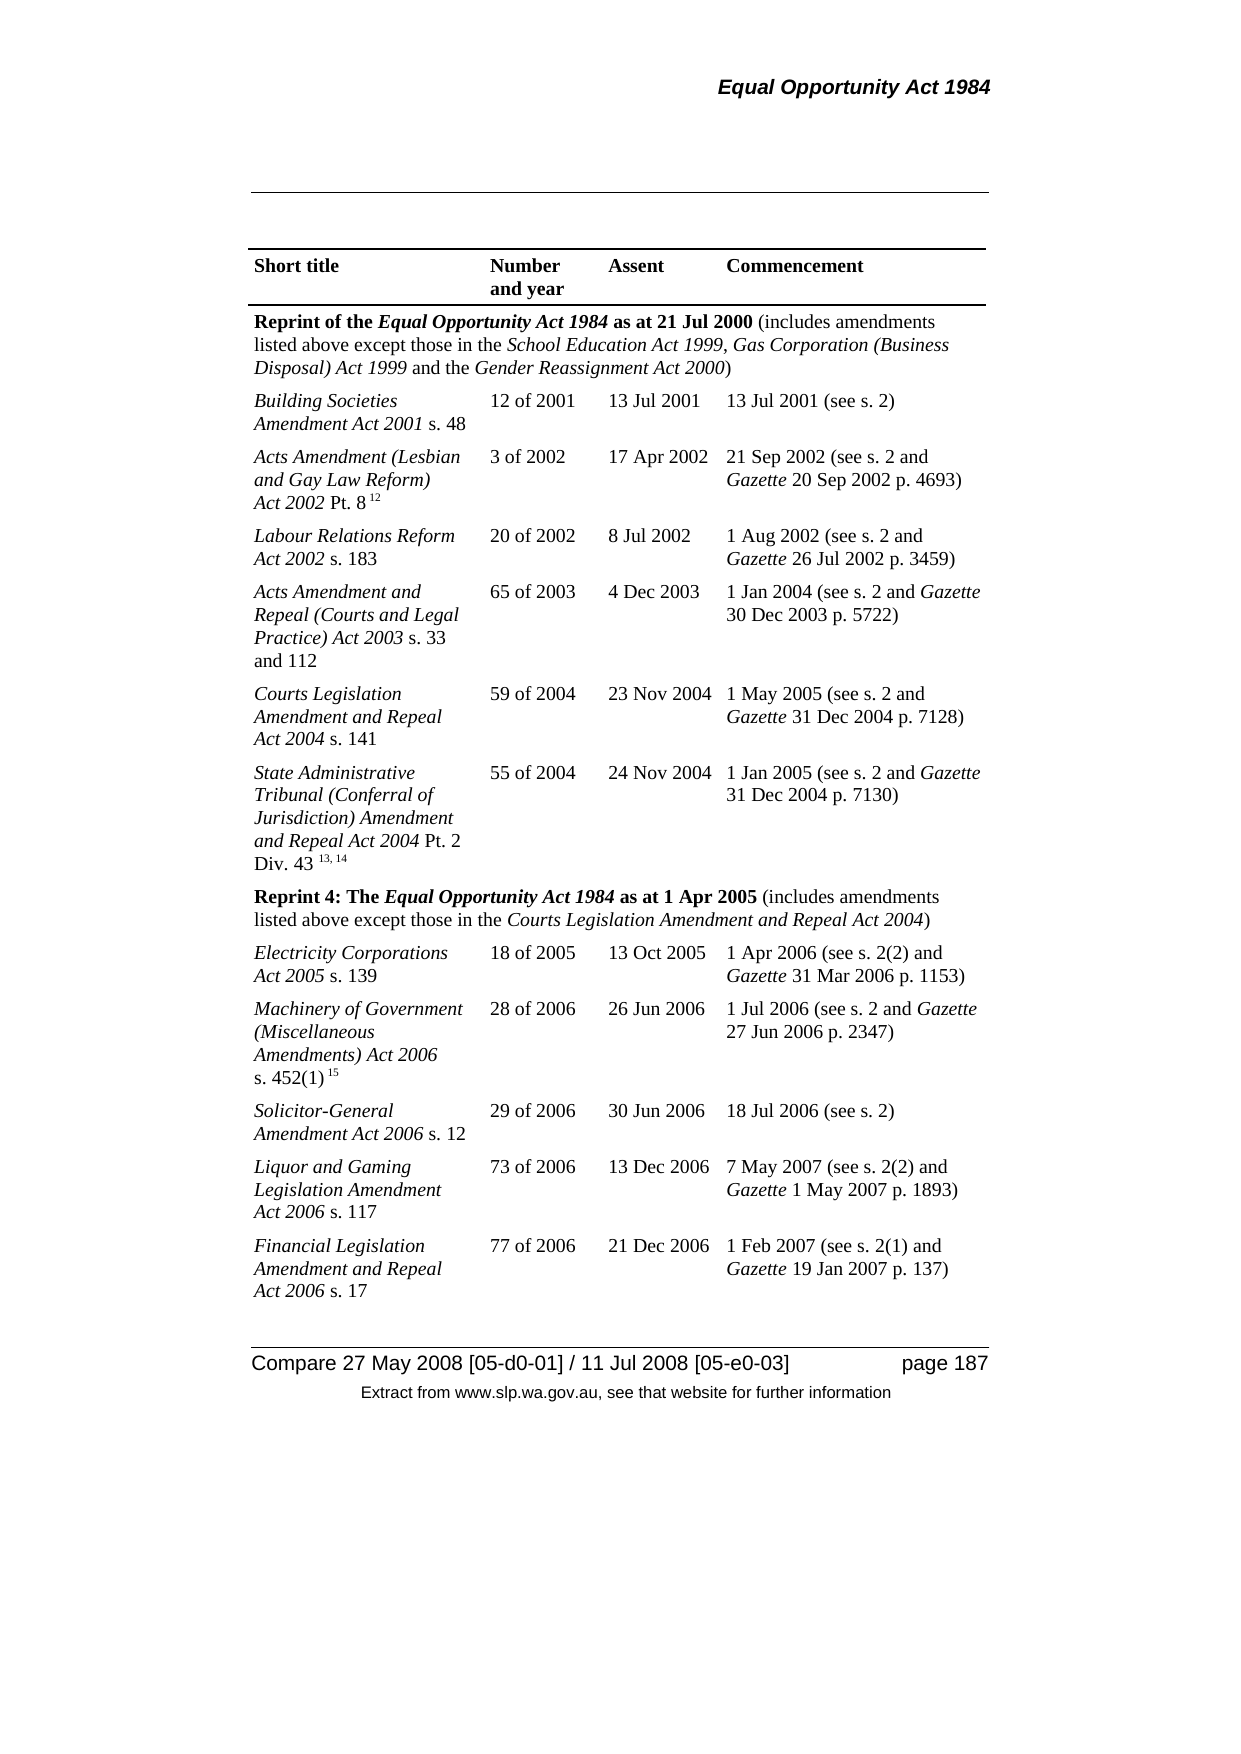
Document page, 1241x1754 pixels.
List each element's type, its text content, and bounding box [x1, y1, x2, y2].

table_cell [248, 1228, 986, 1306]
table_header Assent [602, 250, 720, 304]
table_header Commencement [720, 250, 986, 304]
table_header Number and year [484, 250, 602, 304]
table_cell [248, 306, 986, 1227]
table_header Short title [248, 250, 484, 304]
